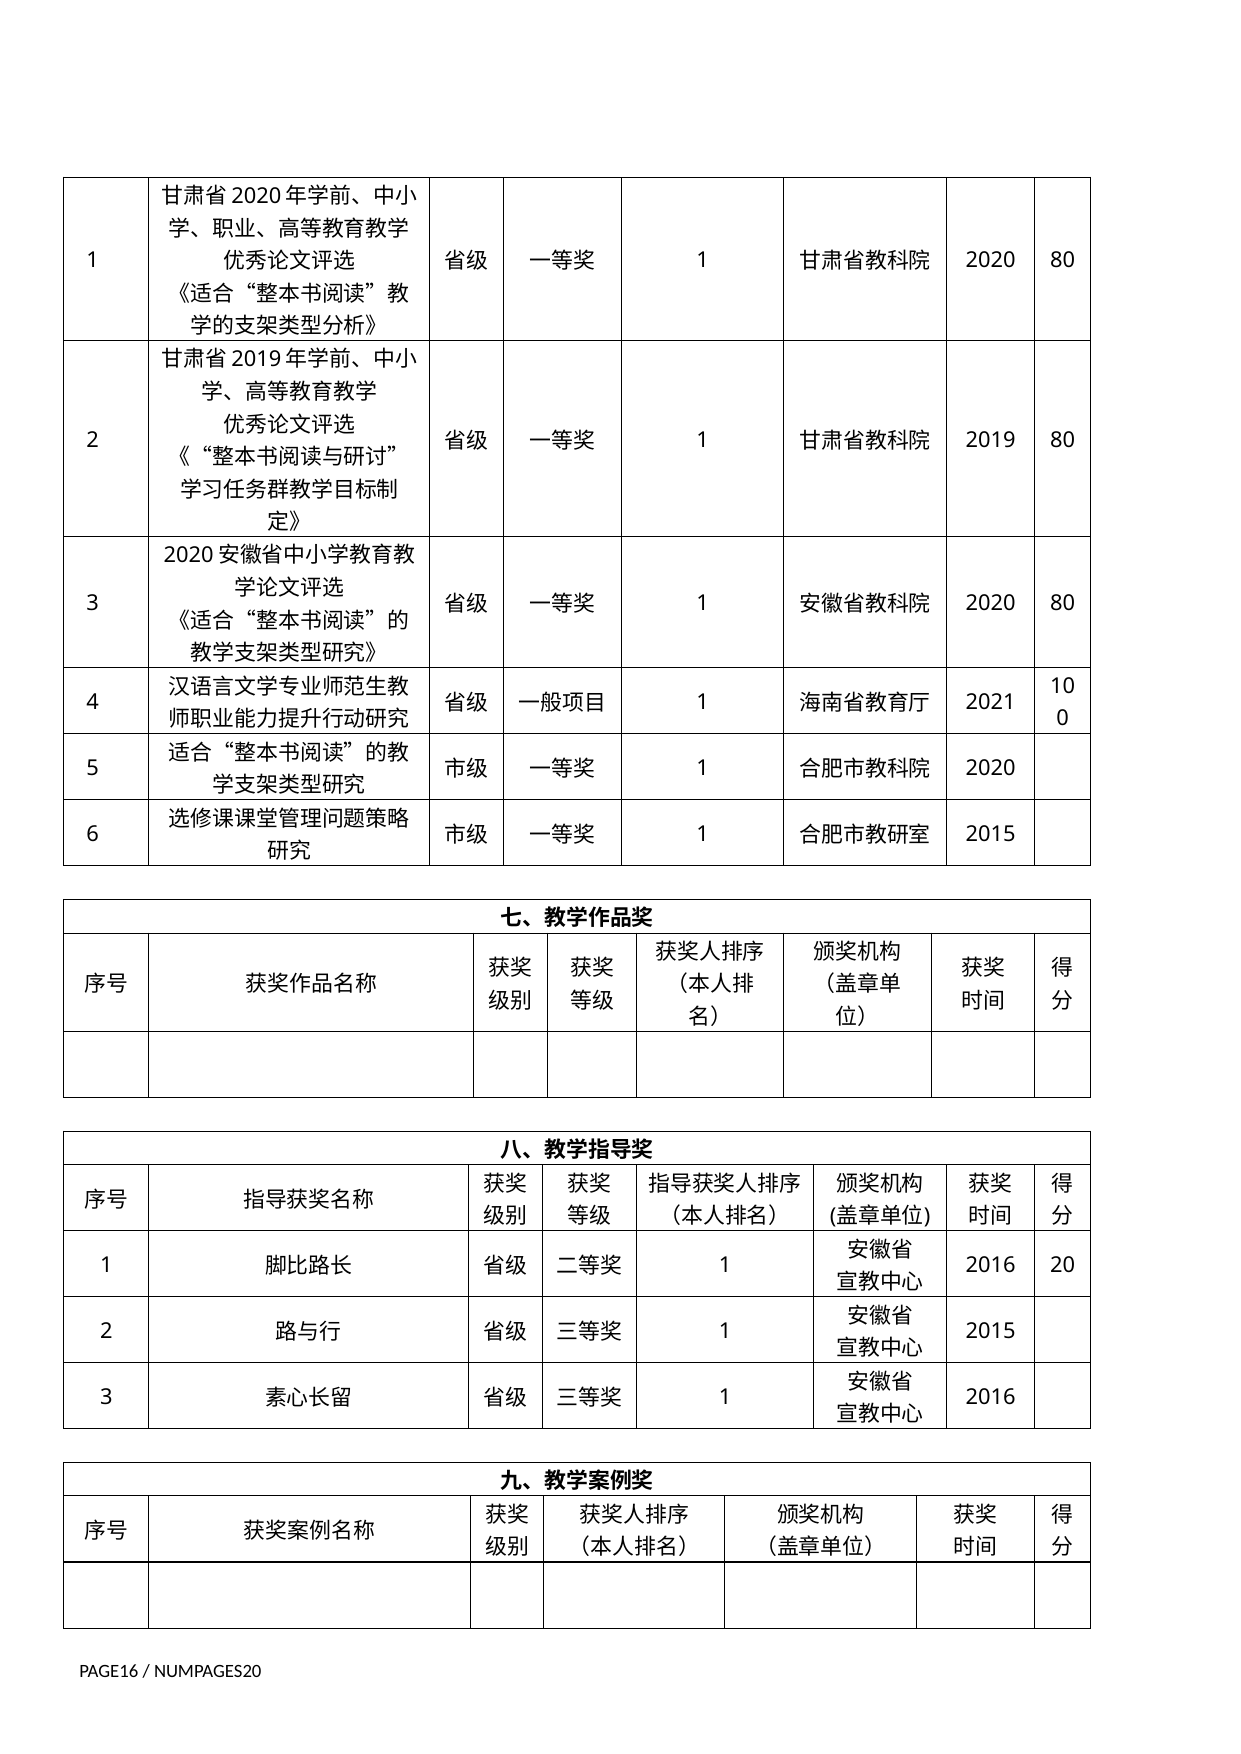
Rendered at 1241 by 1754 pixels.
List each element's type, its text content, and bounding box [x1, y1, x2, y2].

table_cell 1 [622, 734, 783, 799]
table_cell 2021 [947, 668, 1034, 733]
table_cell 得分 [1035, 1165, 1090, 1230]
table_cell 4 [64, 668, 148, 733]
table_cell [1035, 1363, 1090, 1428]
table_cell 三等奖 [543, 1297, 636, 1362]
table_cell 三等奖 [543, 1363, 636, 1428]
table_cell 获奖作品名称 [149, 934, 473, 1031]
table_cell 2016 [947, 1231, 1034, 1296]
table_cell 1 [622, 537, 783, 667]
table_cell 2019 [947, 341, 1034, 536]
table_cell 指导获奖人排序 （本人排名） [637, 1165, 813, 1230]
table_header 九、教学案例奖 [64, 1463, 1090, 1495]
table_cell 1 [64, 1231, 148, 1296]
table_cell 安徽省教科院 [784, 537, 946, 667]
table_cell 甘肃省2020年学前、中小学、职业、高等教育教学 优秀论文评选 《适合“整本书阅读”教学的支架类型分析》 [149, 178, 429, 340]
table_cell 安徽省 宣教中心 [814, 1363, 946, 1428]
table_cell 省级 [430, 341, 503, 536]
table_cell 80 [1035, 537, 1090, 667]
table_cell [1035, 1032, 1090, 1097]
table_cell 选修课课堂管理问题策略研究 [149, 800, 429, 865]
table_cell 素心长留 [149, 1363, 468, 1428]
table_cell 甘肃省教科院 [784, 178, 946, 340]
table_cell 脚比路长 [149, 1231, 468, 1296]
table_cell 一等奖 [504, 734, 621, 799]
table_cell 路与行 [149, 1297, 468, 1362]
table_cell 2015 [947, 800, 1034, 865]
table_cell 获奖 时间 [917, 1496, 1034, 1561]
table_cell 3 [64, 537, 148, 667]
table_cell 1 [64, 178, 148, 340]
table_cell 获奖人排序 （本人排名） [544, 1496, 724, 1561]
table_cell [64, 1563, 148, 1627]
table_cell [1035, 800, 1090, 865]
table_cell 合肥市教研室 [784, 800, 946, 865]
table_cell [64, 1032, 148, 1097]
table_cell 一等奖 [504, 537, 621, 667]
table_cell 得分 [1035, 1496, 1090, 1561]
table_cell 6 [64, 800, 148, 865]
table_cell [725, 1563, 916, 1627]
table_cell 2020 [947, 734, 1034, 799]
table_cell 获奖案例名称 [149, 1496, 470, 1561]
table_cell 2 [64, 1297, 148, 1362]
table_cell [548, 1032, 636, 1097]
table_cell 甘肃省2019年学前、中小学、高等教育教学 优秀论文评选 《“整本书阅读与研讨”学习任务群教学目标制定》 [149, 341, 429, 536]
table_cell 1 [637, 1363, 813, 1428]
table_cell 1 [622, 341, 783, 536]
table_cell [474, 1032, 547, 1097]
table_cell [1035, 734, 1090, 799]
table_cell [544, 1563, 724, 1627]
table_cell 序号 [64, 1165, 148, 1230]
table_header 七、教学作品奖 [64, 900, 1090, 932]
table_cell 指导获奖名称 [149, 1165, 468, 1230]
table_cell 获奖 等级 [543, 1165, 636, 1230]
table_cell 得分 [1035, 934, 1090, 1031]
table_cell 一等奖 [504, 800, 621, 865]
table_cell 省级 [430, 178, 503, 340]
table_header 八、教学指导奖 [64, 1132, 1090, 1164]
table_cell [1035, 1297, 1090, 1362]
table_cell [471, 1563, 543, 1627]
table_cell 序号 [64, 934, 148, 1031]
table_cell 20 [1035, 1231, 1090, 1296]
table_cell 安徽省 宣教中心 [814, 1297, 946, 1362]
table_cell 1 [637, 1297, 813, 1362]
table_cell 获奖 级别 [474, 934, 547, 1031]
table_cell 2020 [947, 178, 1034, 340]
table_cell 颁奖机构 （盖章单位） [784, 934, 931, 1031]
table_cell 省级 [469, 1297, 542, 1362]
table_cell 1 [622, 178, 783, 340]
table_cell 序号 [64, 1496, 148, 1561]
table_cell 市级 [430, 734, 503, 799]
table_cell 1 [622, 668, 783, 733]
table_cell 市级 [430, 800, 503, 865]
table_cell [917, 1563, 1034, 1627]
table_cell 5 [64, 734, 148, 799]
table_cell 获奖 级别 [471, 1496, 543, 1561]
table_cell [149, 1032, 473, 1097]
table_cell 二等奖 [543, 1231, 636, 1296]
table_cell 获奖人排序 （本人排名） [637, 934, 783, 1031]
table_cell 一般项目 [504, 668, 621, 733]
table_cell 获奖 等级 [548, 934, 636, 1031]
table_cell 适合“整本书阅读”的教学支架类型研究 [149, 734, 429, 799]
table_cell [149, 1563, 470, 1627]
table_cell 汉语言文学专业师范生教师职业能力提升行动研究 [149, 668, 429, 733]
table_cell 2020 [947, 537, 1034, 667]
table_cell 2 [64, 341, 148, 536]
table_cell 80 [1035, 341, 1090, 536]
table_cell 颁奖机构 （盖章单位） [725, 1496, 916, 1561]
table_cell 安徽省 宣教中心 [814, 1231, 946, 1296]
table_cell 获奖 级别 [469, 1165, 542, 1230]
table_cell 100 [1035, 668, 1090, 733]
table_cell 颁奖机构 (盖章单位) [814, 1165, 946, 1230]
table_cell 一等奖 [504, 341, 621, 536]
table_cell 一等奖 [504, 178, 621, 340]
table_cell 获奖 时间 [932, 934, 1034, 1031]
table_cell 2020安徽省中小学教育教学论文评选 《适合“整本书阅读”的教学支架类型研究》 [149, 537, 429, 667]
table_cell 获奖 时间 [947, 1165, 1034, 1230]
table_cell 合肥市教科院 [784, 734, 946, 799]
table_cell 3 [64, 1363, 148, 1428]
table_cell [1035, 1563, 1090, 1627]
table_cell [637, 1032, 783, 1097]
table_cell [784, 1032, 931, 1097]
table_cell 2016 [947, 1363, 1034, 1428]
table_cell 省级 [430, 668, 503, 733]
table_cell [932, 1032, 1034, 1097]
table_cell 省级 [469, 1231, 542, 1296]
table_cell 1 [637, 1231, 813, 1296]
table_cell 省级 [430, 537, 503, 667]
table_cell 甘肃省教科院 [784, 341, 946, 536]
table_cell 1 [622, 800, 783, 865]
table_cell 2015 [947, 1297, 1034, 1362]
table_cell 省级 [469, 1363, 542, 1428]
table_cell 海南省教育厅 [784, 668, 946, 733]
table_cell 80 [1035, 178, 1090, 340]
